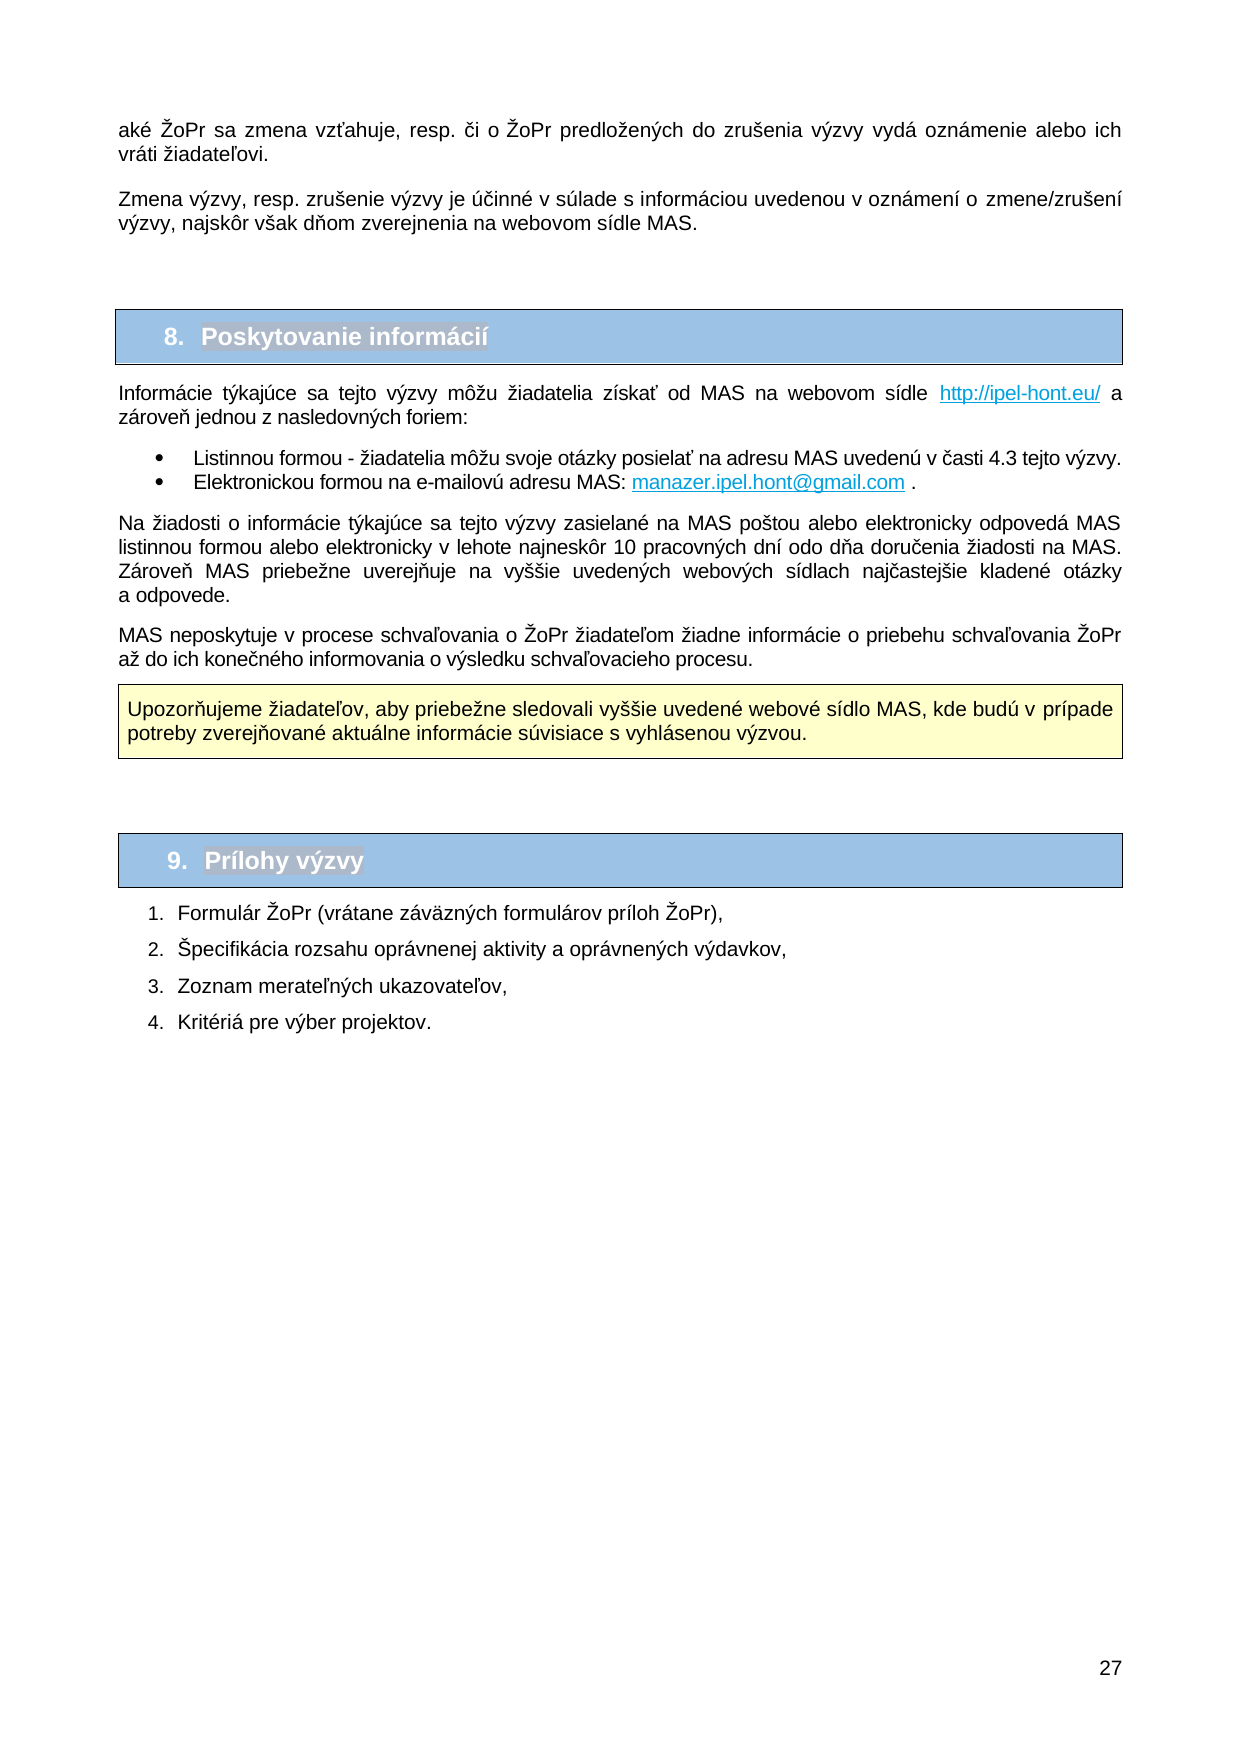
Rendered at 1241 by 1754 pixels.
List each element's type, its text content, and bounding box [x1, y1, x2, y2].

table_header Prílohy výzvy [119, 834, 1122, 887]
list Kritériá pre výber projektov. [148, 1010, 1122, 1034]
list Elektronickou formou na e-mailovú adresu MAS: manazer.ipel.hont@gmail.com . [156, 470, 1122, 494]
text MAS neposkytuje v procese schvaľovania o ŽoPr žiadateľom žiadne informácie o priebehu schvaľovania ŽoPr až do ich konečného informovania o výsledku schvaľovacieho procesu. [118, 623, 1122, 671]
list Zoznam merateľných ukazovateľov, [148, 974, 1122, 998]
list Formulár ŽoPr (vrátane záväzných formulárov príloh ŽoPr), [148, 901, 1122, 925]
text Zmena výzvy, resp. zrušenie výzvy je účinné v súlade s informáciou uvedenou v oznámení o zmene/zrušení výzvy, najskôr však dňom zverejnenia na webovom sídle MAS. [118, 187, 1122, 235]
table_header Poskytovanie informácií [116, 310, 1122, 363]
table_header Upozorňujeme žiadateľov, aby priebežne sledovali vyššie uvedené webové sídlo MAS, kde budú v prípade potreby zverejňované aktuálne informácie súvisiace s vyhlásenou výzvou. [119, 685, 1122, 757]
list Listinnou formou - žiadatelia môžu svoje otázky posielať na adresu MAS uvedenú v časti 4.3 tejto výzvy. [156, 446, 1122, 470]
text Na žiadosti o informácie týkajúce sa tejto výzvy zasielané na MAS poštou alebo elektronicky odpovedá MAS listinnou formou alebo elektronicky v lehote najneskôr 10 pracovných dní odo dňa doručenia žiadosti na MAS. Zároveň MAS priebežne uverejňuje na vyššie uvedených webových sídlach najčastejšie kladené otázky a odpovede. [118, 511, 1122, 606]
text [118, 118, 1122, 166]
text Informácie týkajúce sa tejto výzvy môžu žiadatelia získať od MAS na webovom sídle http://ipel-hont.eu/ a zároveň jednou z nasledovných foriem: [118, 381, 1122, 429]
list Špecifikácia rozsahu oprávnenej aktivity a oprávnených výdavkov, [148, 937, 1122, 961]
